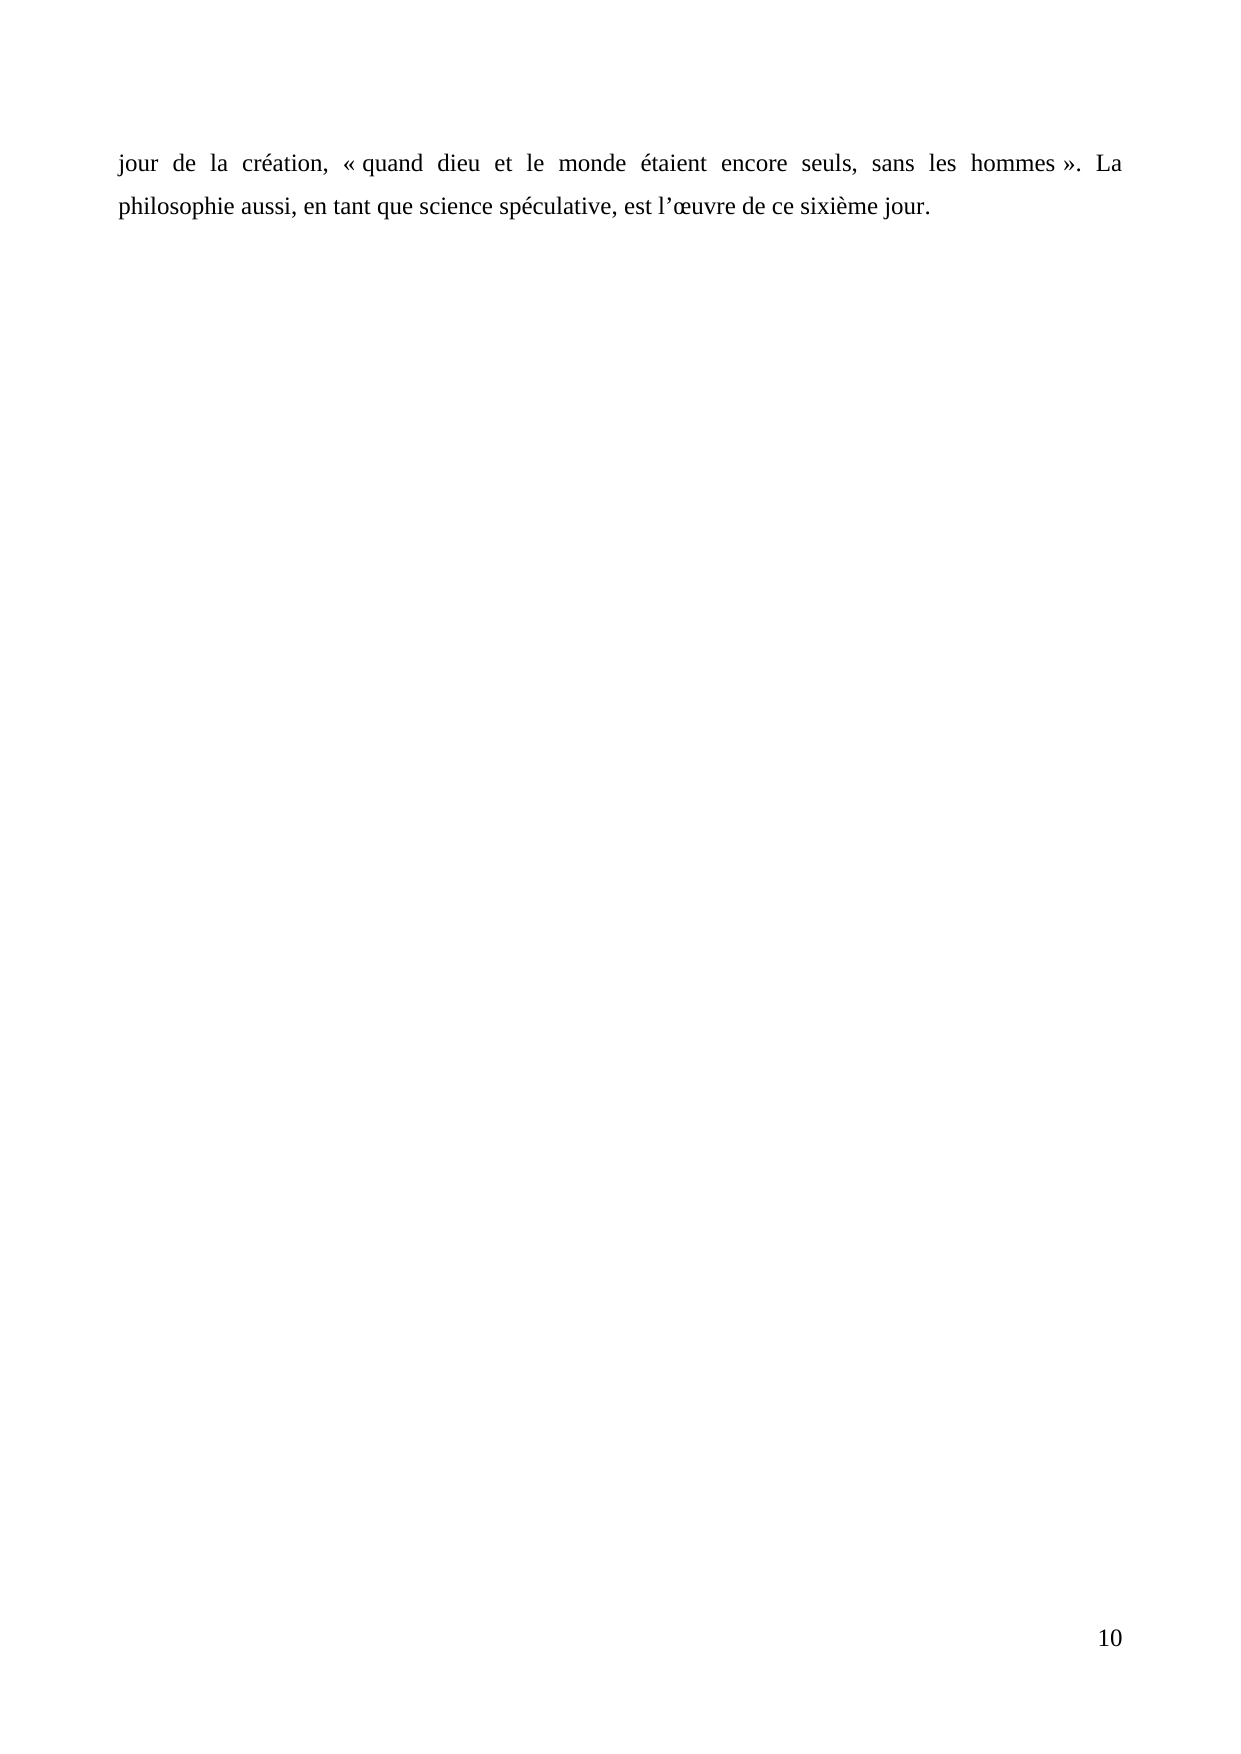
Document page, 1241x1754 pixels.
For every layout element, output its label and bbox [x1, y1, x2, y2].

text [118, 148, 1122, 219]
